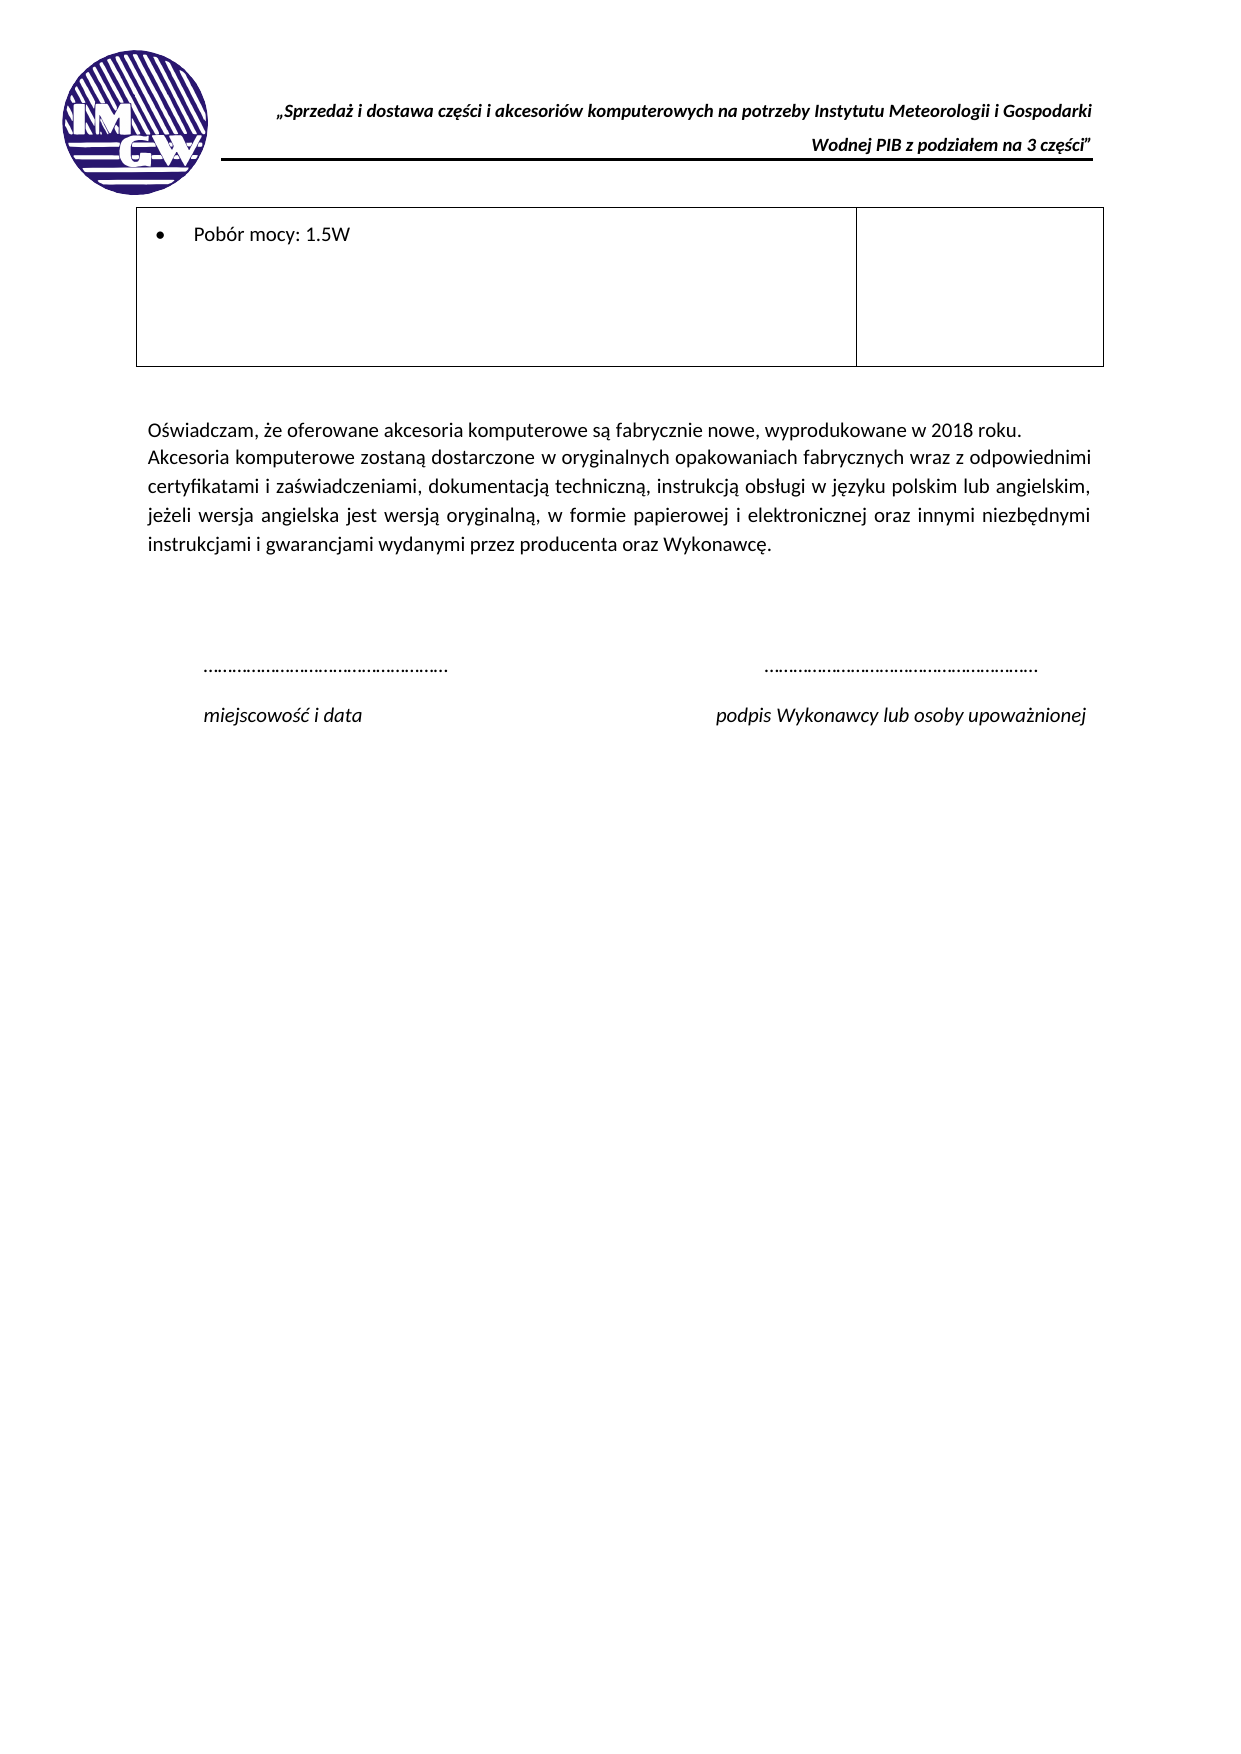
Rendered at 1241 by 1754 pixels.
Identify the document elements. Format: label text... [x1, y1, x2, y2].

table_header ………………………………………………… [665, 652, 1137, 702]
text Oświadczam, że oferowane akcesoria komputerowe są fabrycznie nowe, wyprodukowane w 2018 roku. [148, 417, 1093, 443]
table_header …………………………………………… [192, 652, 664, 702]
table_cell miejscowość i data [192, 703, 664, 752]
text Akcesoria komputerowe zostaną dostarczone w oryginalnych opakowaniach fabrycznych wraz z odpowiednimi certyfikatami i zaświadczeniami, dokumentacją techniczną, instrukcją obsługi w języku polskim lub angielskim, jeżeli wersja angielska jest wersją oryginalną, w formie papierowej i elektronicznej oraz innymi niezbędnymi instrukcjami i gwarancjami wydanymi przez producenta oraz Wykonawcę. [148, 444, 1093, 557]
table_cell podpis Wykonawcy lub osoby upoważnionej [665, 703, 1137, 752]
table_cell [137, 208, 856, 366]
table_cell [857, 208, 1103, 366]
